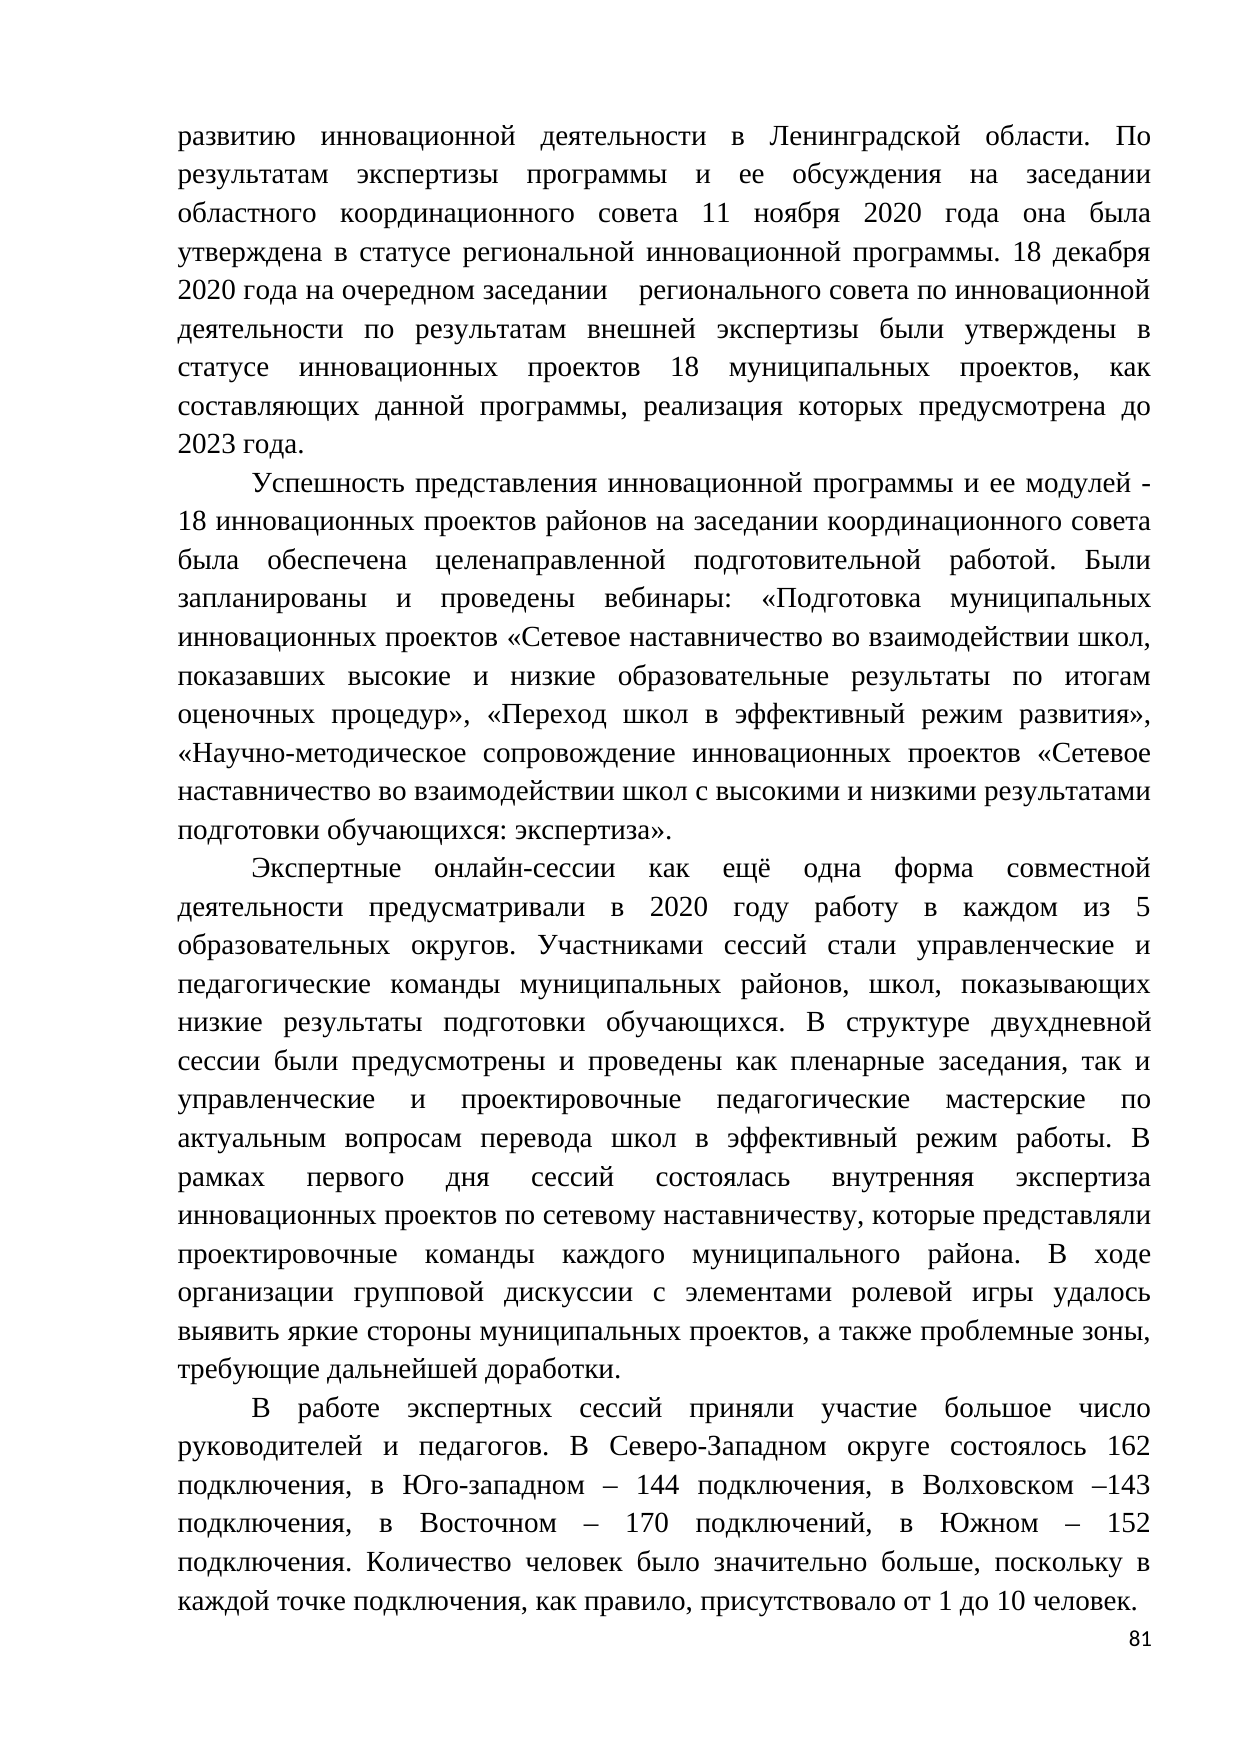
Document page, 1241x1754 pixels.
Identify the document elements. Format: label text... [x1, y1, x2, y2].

text Успешность представления инновационной программы и ее модулей -18 инновационных проектов районов на заседании координационного совета была обеспечена целенаправленной подготовительной работой. Были запланированы и проведены вебинары: «Подготовка муниципальных инновационных проектов «Сетевое наставничество во взаимодействии школ, показавших высокие и низкие образовательные результаты по итогам оценочных процедур», «Переход школ в эффективный режим развития», «Научно-методическое сопровождение инновационных проектов «Сетевое наставничество во взаимодействии школ с высокими и низкими результатами подготовки обучающихся: экспертиза». [177, 465, 1152, 845]
text Экспертные онлайн-сессии как ещё одна форма совместной деятельности предусматривали в 2020 году работу в каждом из 5 образовательных округов. Участниками сессий стали управленческие и педагогические команды муниципальных районов, школ, показывающих низкие результаты подготовки обучающихся. В структуре двухдневной сессии были предусмотрены и проведены как пленарные заседания, так и управленческие и проектировочные педагогические мастерские по актуальным вопросам перевода школ в эффективный режим работы. В рамках первого дня сессий состоялась внутренняя экспертиза инновационных проектов по сетевому наставничеству, которые представляли проектировочные команды каждого муниципального района. В ходе организации групповой дискуссии с элементами ролевой игры удалось выявить яркие стороны муниципальных проектов, а также проблемные зоны, требующие дальнейшей доработки. [177, 850, 1152, 1385]
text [177, 118, 1152, 460]
text В работе экспертных сессий приняли участие большое число руководителей и педагогов. В Северо-Западном округе состоялось 162 подключения, в Юго-западном – 144 подключения, в Волховском ‒143 подключения, в Восточном – 170 подключений, в Южном – 152 подключения. Количество человек было значительно больше, поскольку в каждой точке подключения, как правило, присутствовало от 1 до 10 человек. [177, 1390, 1152, 1616]
